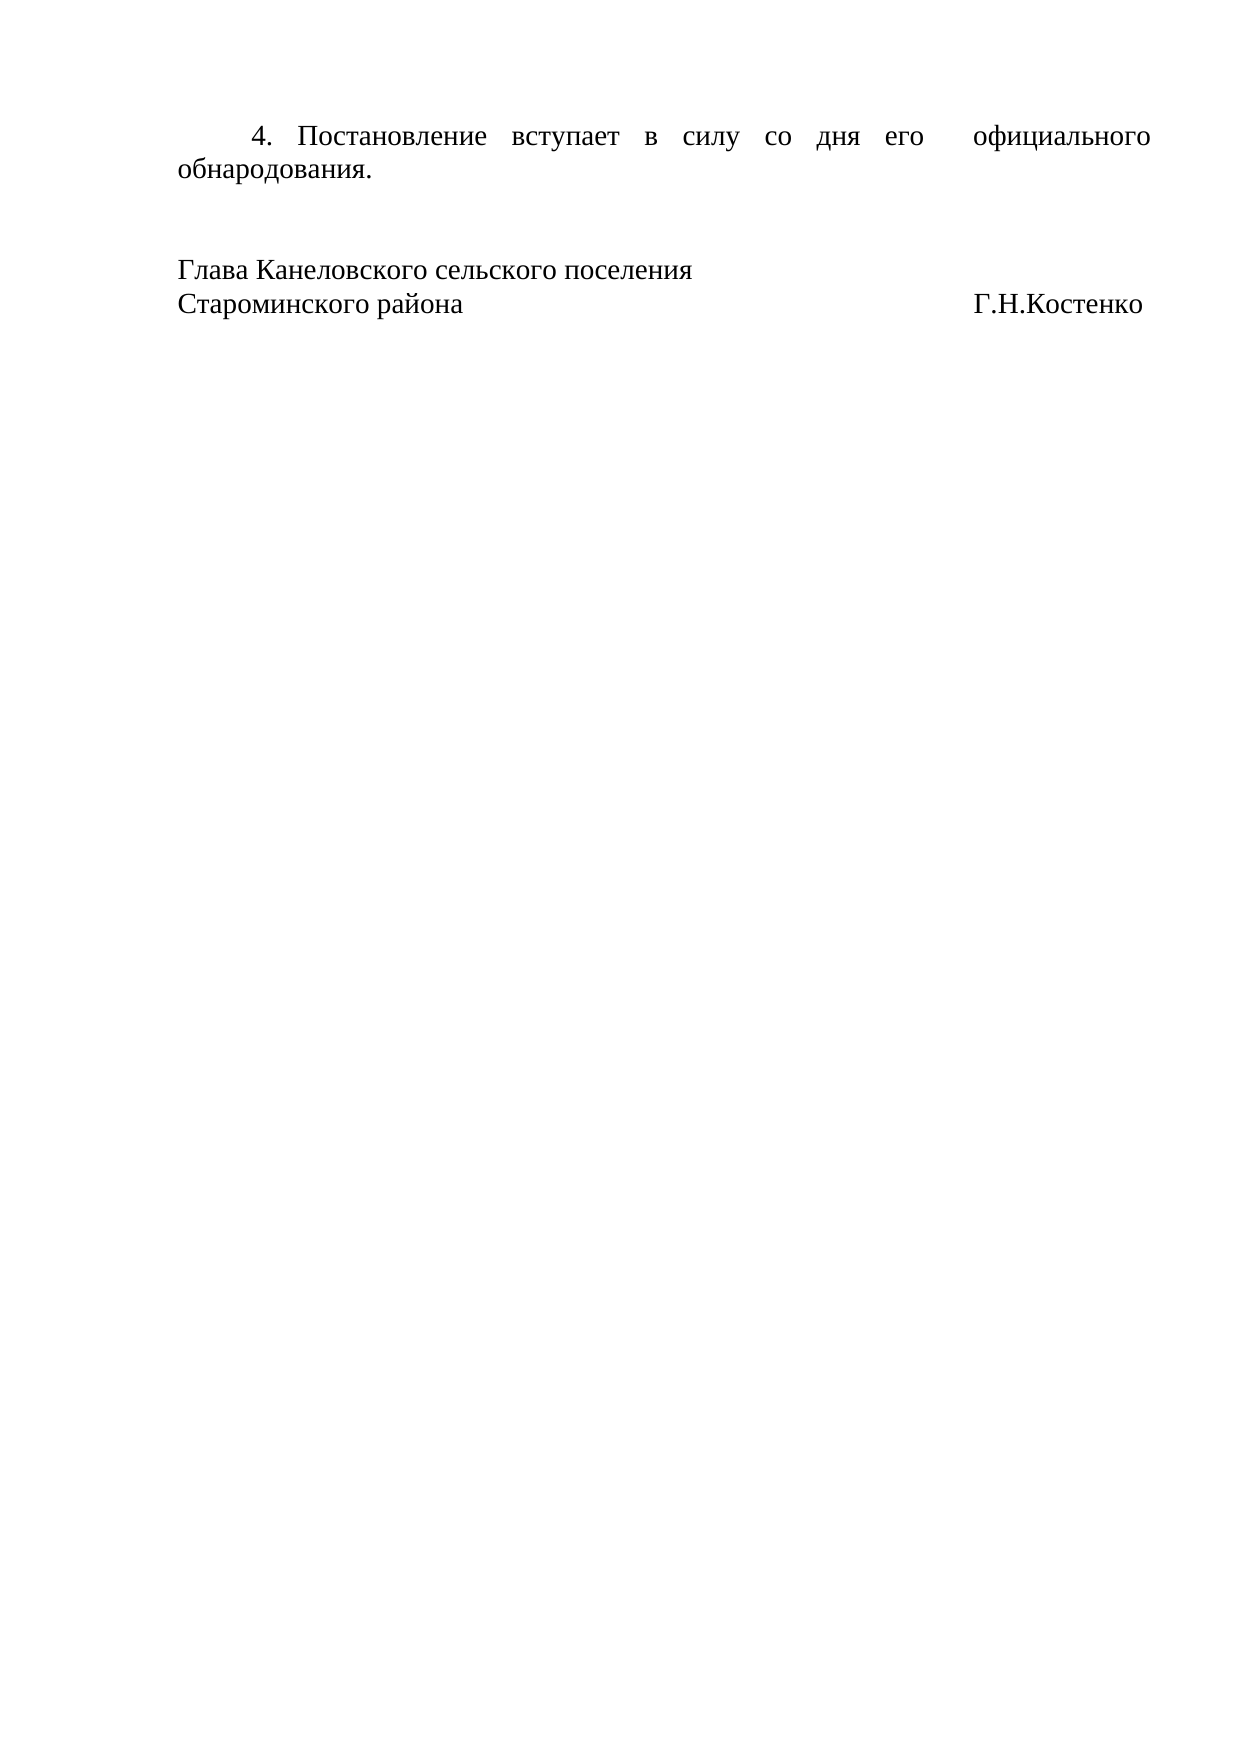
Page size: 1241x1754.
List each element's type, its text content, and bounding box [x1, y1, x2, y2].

text Глава Канеловского сельского поселения [177, 252, 1152, 286]
text 4. Постановление вступает в силу со дня его официального обнародования. [177, 118, 1152, 185]
text Староминского района Г.Н.Костенко [177, 286, 1152, 319]
